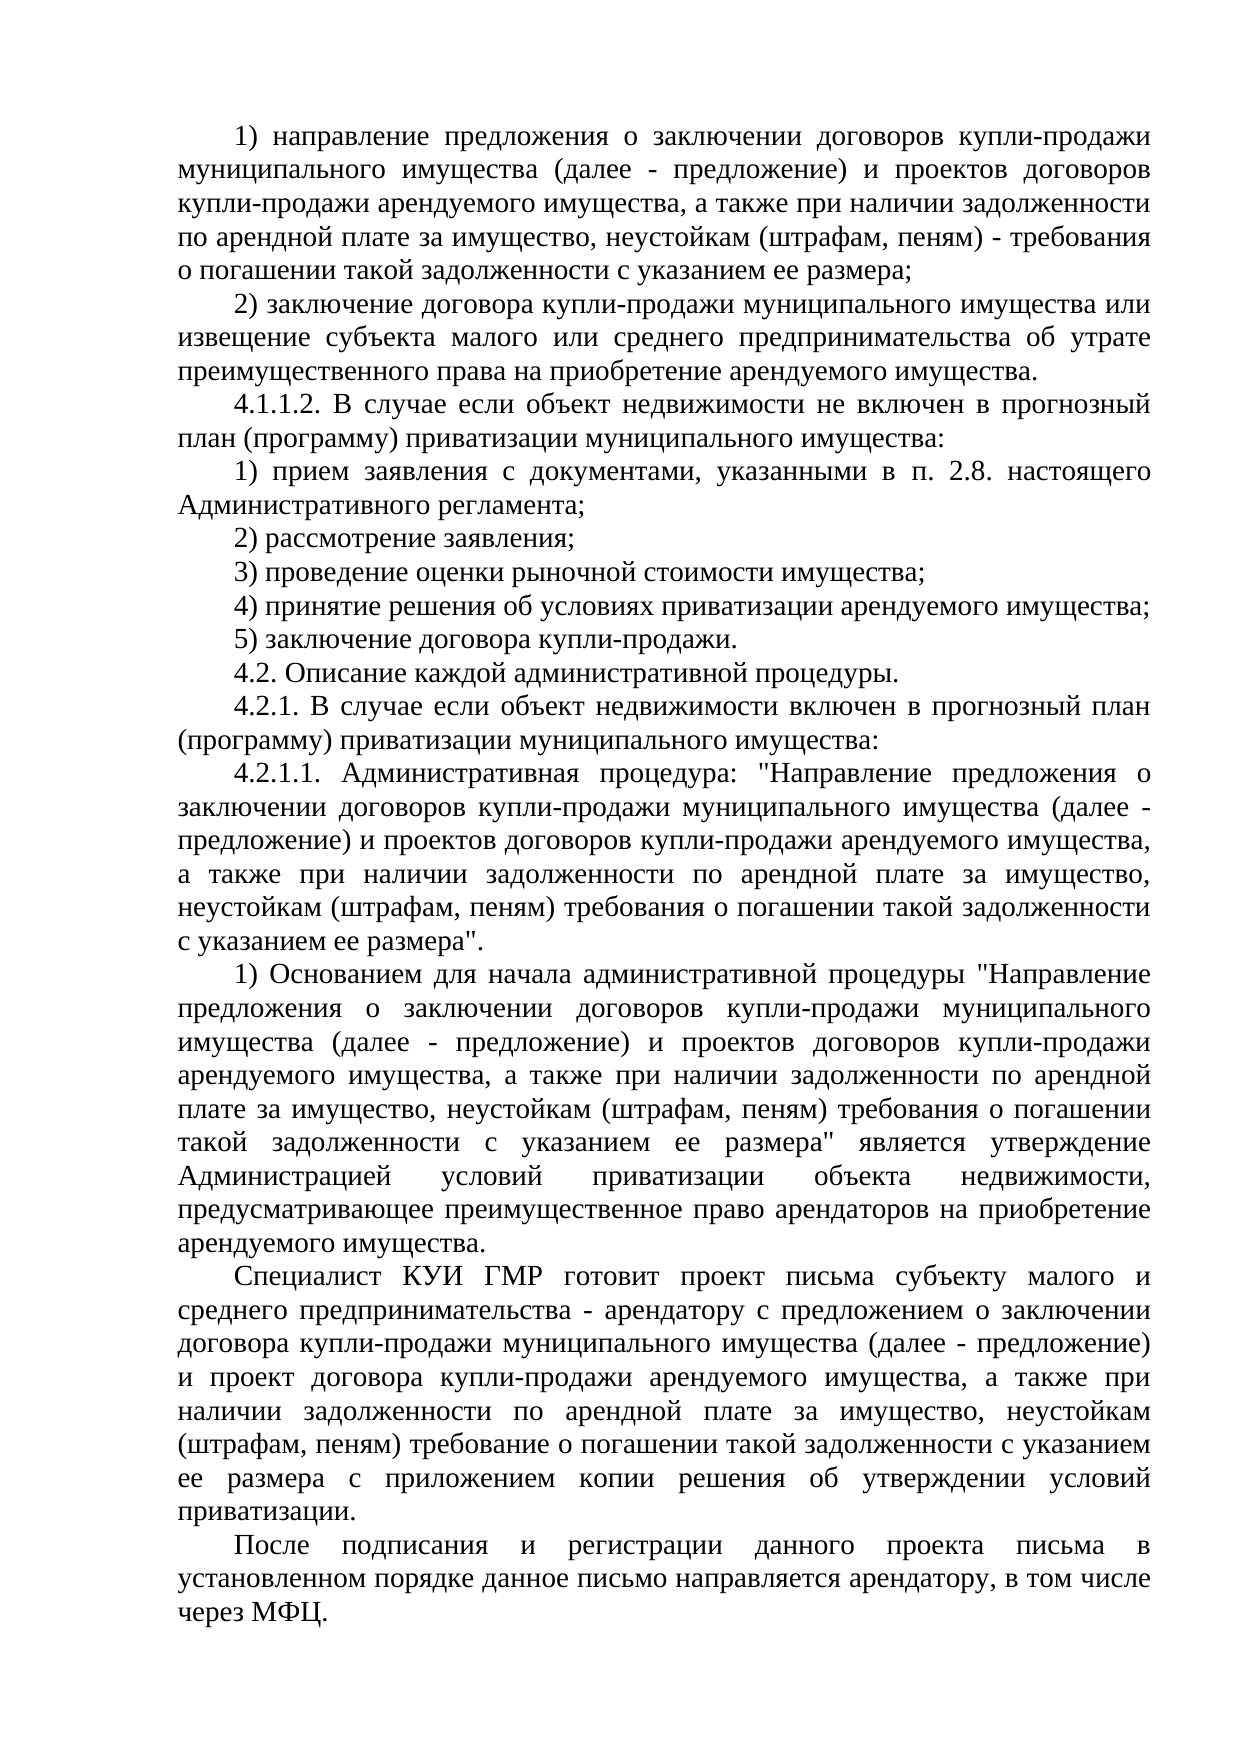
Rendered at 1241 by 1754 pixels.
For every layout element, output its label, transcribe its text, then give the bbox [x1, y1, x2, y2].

text 4.2.1.1. Административная процедура: "Направление предложения о заключении договоров купли-продажи муниципального имущества (далее - предложение) и проектов договоров купли-продажи арендуемого имущества, а также при наличии задолженности по арендной плате за имущество, неустойкам (штрафам, пеням) требования о погашении такой задолженности с указанием ее размера". [177, 755, 1152, 957]
text 1) направление предложения о заключении договоров купли-продажи муниципального имущества (далее - предложение) и проектов договоров купли-продажи арендуемого имущества, а также при наличии задолженности по арендной плате за имущество, неустойкам (штрафам, пеням) - требования о погашении такой задолженности с указанием ее размера; [177, 118, 1152, 286]
text 3) проведение оценки рыночной стоимости имущества; [177, 554, 1152, 588]
text Специалист КУИ ГМР готовит проект письма субъекту малого и среднего предпринимательства - арендатору с предложением о заключении договора купли-продажи муниципального имущества (далее - предложение) и проект договора купли-продажи арендуемого имущества, а также при наличии задолженности по арендной плате за имущество, неустойкам (штрафам, пеням) требование о погашении такой задолженности с указанием ее размера с приложением копии решения об утверждении условий приватизации. [177, 1258, 1152, 1527]
text 1) прием заявления с документами, указанными в п. 2.8. настоящего Административного регламента; [177, 453, 1152, 521]
text После подписания и регистрации данного проекта письма в установленном порядке данное письмо направляется арендатору, в том числе через МФЦ. [177, 1527, 1152, 1627]
text 4.1.1.2. В случае если объект недвижимости не включен в прогнозный план (программу) приватизации муниципального имущества: [177, 386, 1152, 453]
text 2) рассмотрение заявления; [177, 521, 1152, 554]
text 1) Основанием для начала административной процедуры "Направление предложения о заключении договоров купли-продажи муниципального имущества (далее - предложение) и проектов договоров купли-продажи арендуемого имущества, а также при наличии задолженности по арендной плате за имущество, неустойкам (штрафам, пеням) требования о погашении такой задолженности с указанием ее размера" является утверждение Администрацией условий приватизации объекта недвижимости, предусматривающее преимущественное право арендаторов на приобретение арендуемого имущества. [177, 957, 1152, 1258]
text 2) заключение договора купли-продажи муниципального имущества или извещение субъекта малого или среднего предпринимательства об утрате преимущественного права на приобретение арендуемого имущества. [177, 286, 1152, 386]
text 4.2. Описание каждой административной процедуры. [177, 655, 1152, 688]
text 5) заключение договора купли-продажи. [177, 621, 1152, 655]
text 4) принятие решения об условиях приватизации арендуемого имущества; [177, 588, 1152, 621]
text 4.2.1. В случае если объект недвижимости включен в прогнозный план (программу) приватизации муниципального имущества: [177, 688, 1152, 755]
